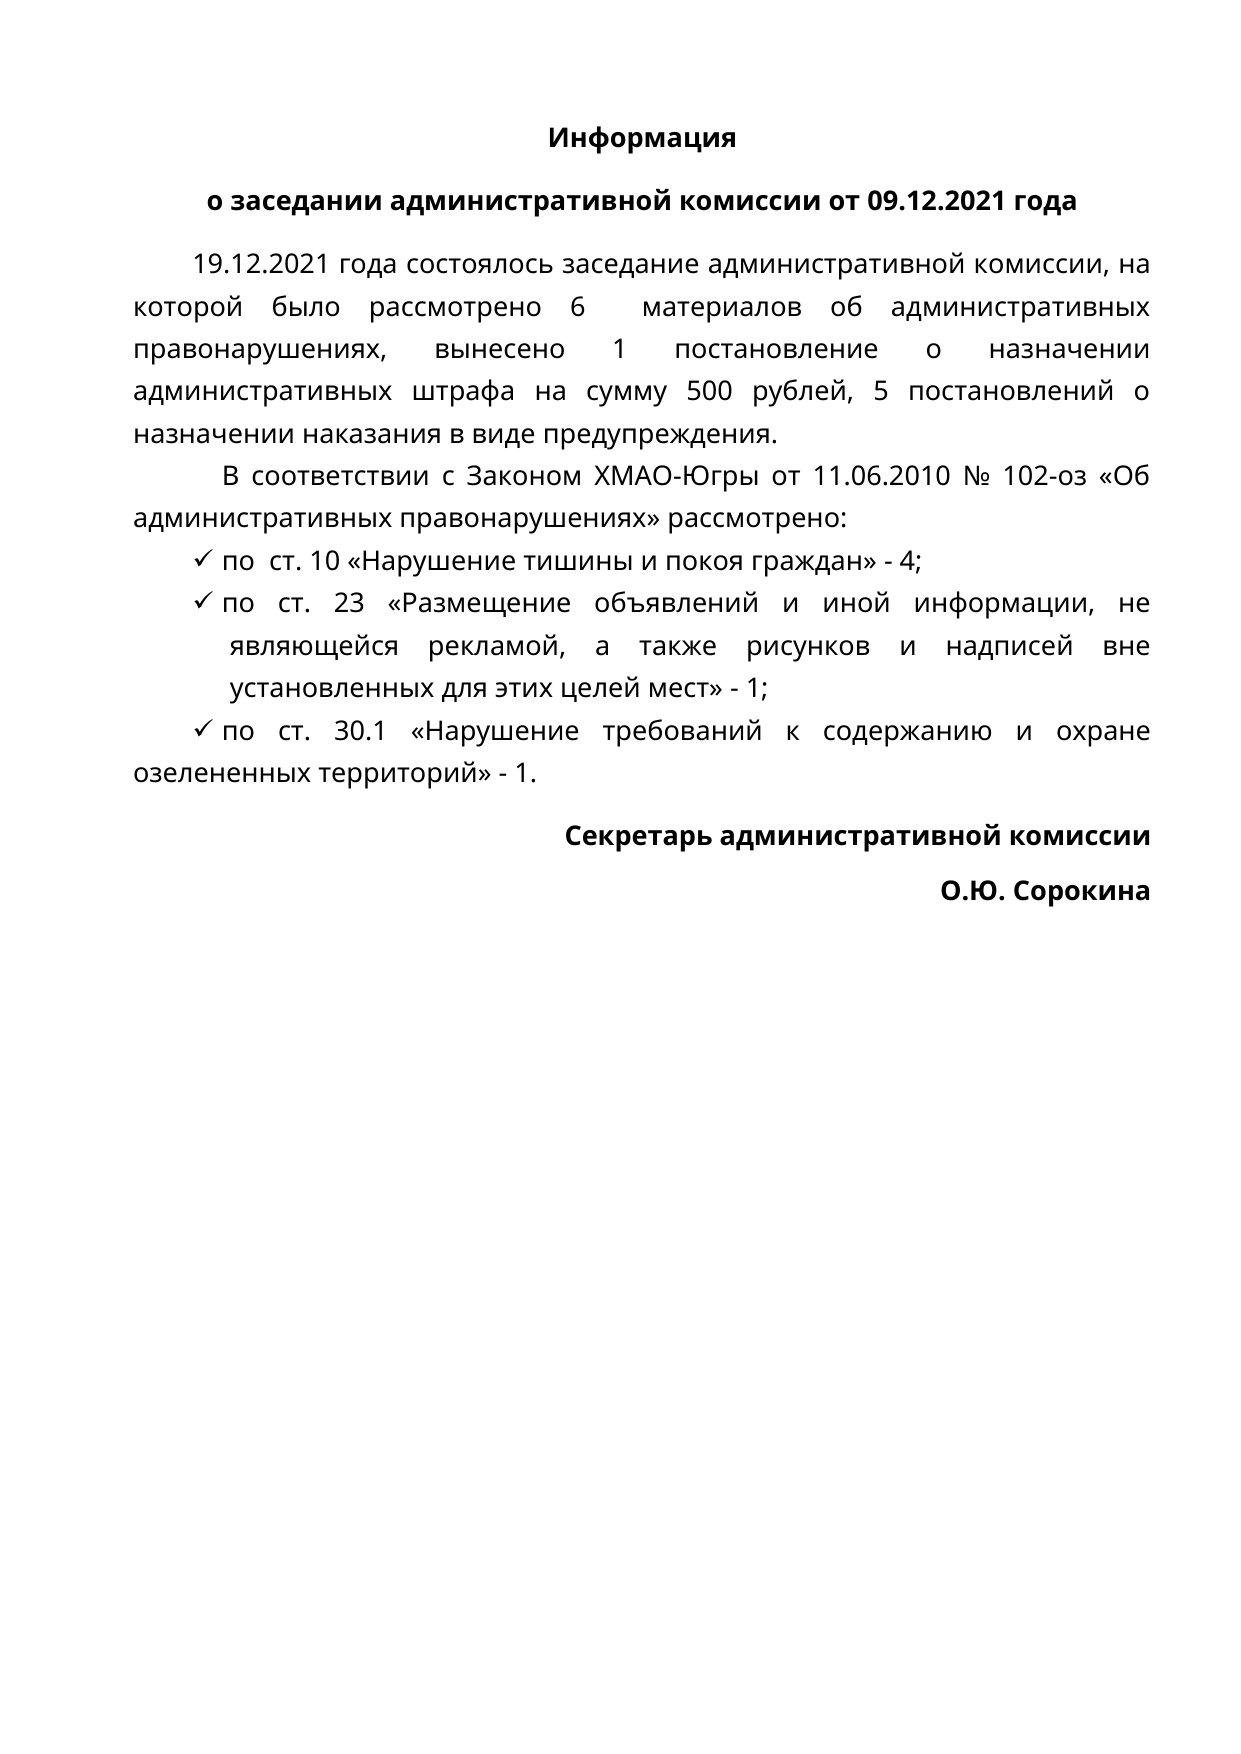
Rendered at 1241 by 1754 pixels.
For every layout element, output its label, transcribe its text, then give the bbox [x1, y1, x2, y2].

text 19.12.2021 года состоялось заседание административной комиссии, на которой было рассмотрено 6 материалов об административных правонарушениях, вынесено 1 постановление о назначении административных штрафа на сумму 500 рублей, 5 постановлений о назначении наказания в виде предупреждения. [133, 244, 1152, 451]
text В соответствии с Законом ХМАО-Югры от 11.06.2010 № 102-оз «Об административных правонарушениях» рассмотрено: [133, 457, 1152, 536]
list по ст. 30.1 «Нарушение требований к содержанию и охране озелененных территорий» - 1. [133, 711, 1152, 790]
text о заседании административной комиссии от 09.12.2021 года [133, 181, 1152, 218]
text Секретарь административной комиссии [133, 817, 1152, 853]
list по ст. 23 «Размещение объявлений и иной информации, не являющейся рекламой, а также рисунков и надписей вне установленных для этих целей мест» - 1; [192, 584, 1152, 705]
text Информация [133, 118, 1152, 155]
list по ст. 10 «Нарушение тишины и покоя граждан» - 4; [133, 541, 1152, 578]
text О.Ю. Сорокина [133, 872, 1152, 909]
